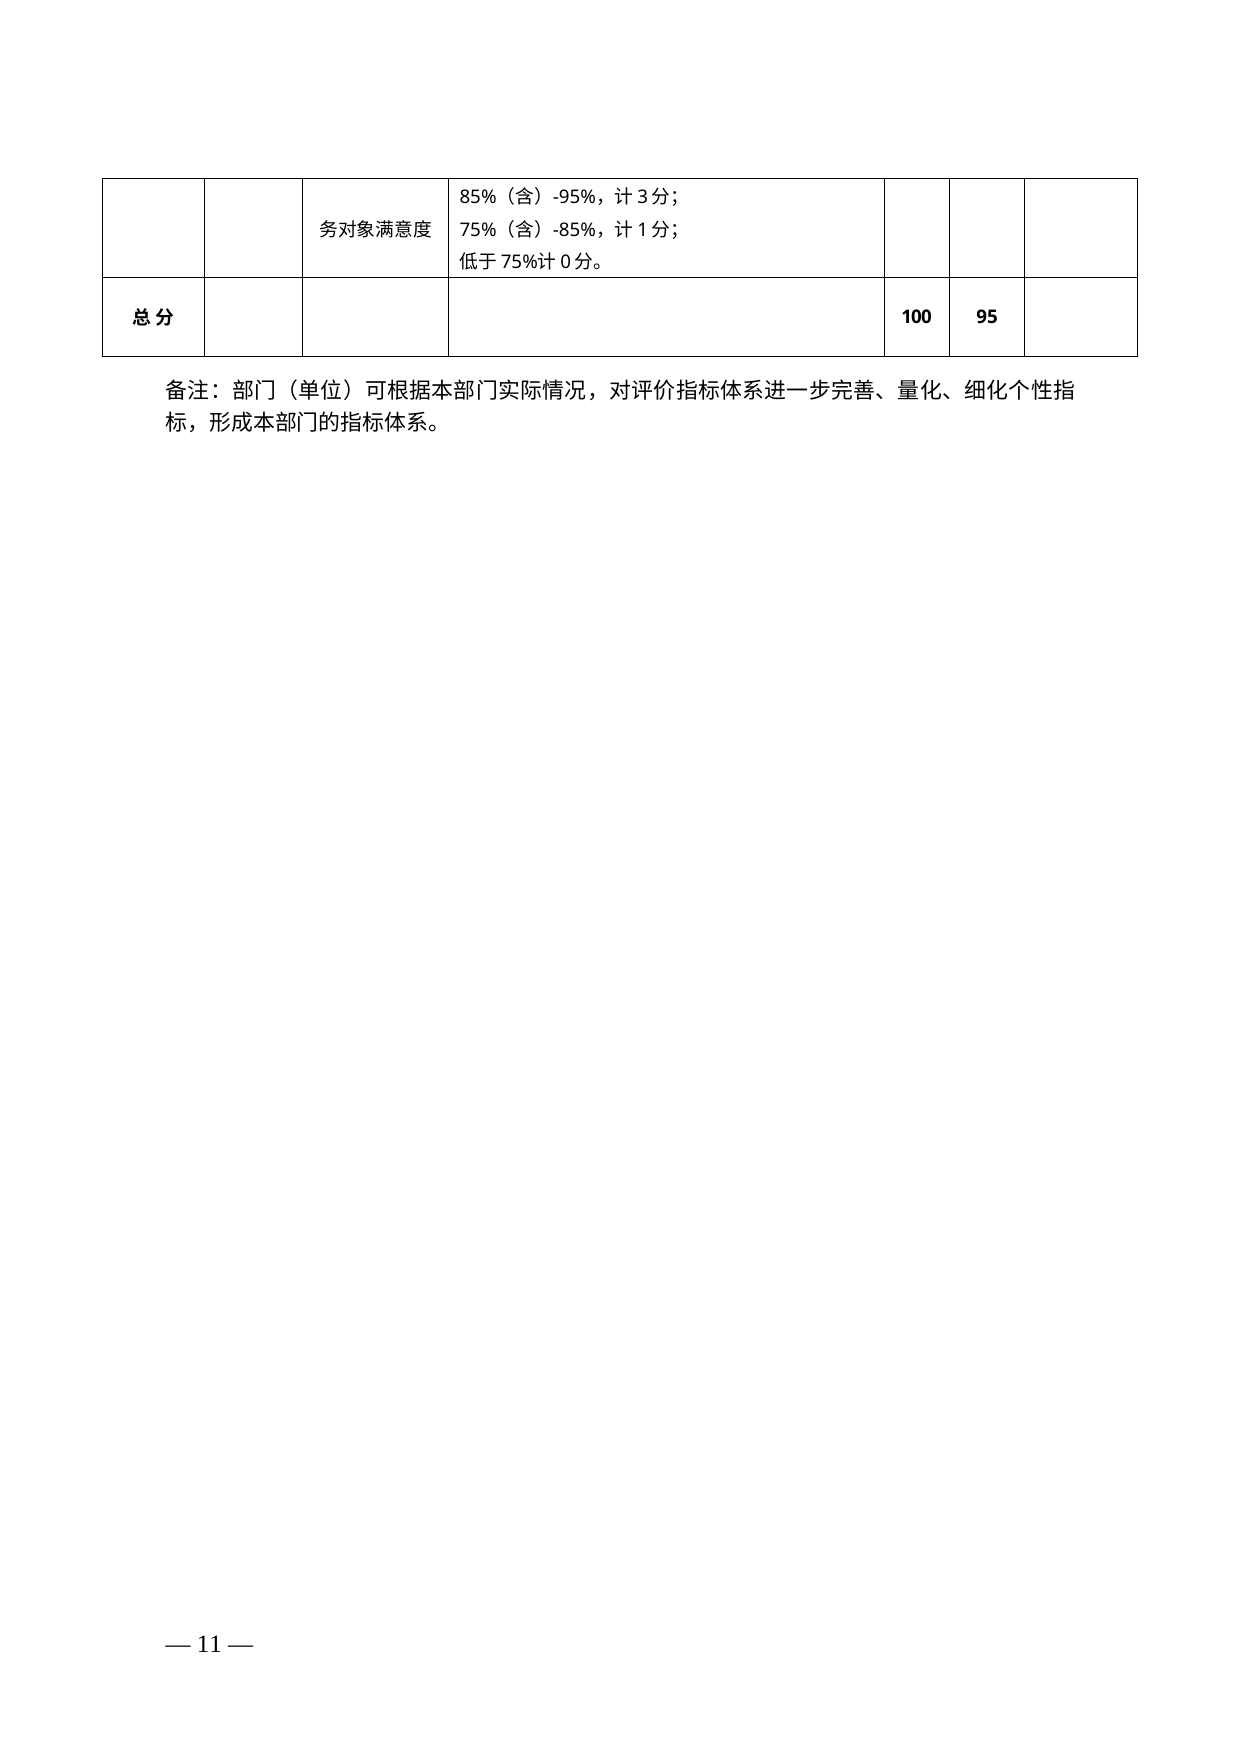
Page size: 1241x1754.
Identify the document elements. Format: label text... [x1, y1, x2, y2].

table_cell 95 [950, 278, 1024, 356]
table_cell [303, 278, 448, 356]
table_cell 5 [885, 179, 949, 277]
text 备注：部门（单位）可根据本部门实际情况，对评价指标体系进一步完善、量化、细化个性指标，形成本部门的指标体系。 [165, 373, 1075, 436]
table_cell [1025, 179, 1137, 277]
table_cell 总 分 [103, 278, 204, 356]
table_cell [449, 278, 884, 356]
table_cell [205, 278, 302, 356]
table_cell 100 [885, 278, 949, 356]
table_cell 3 [950, 179, 1024, 277]
table_cell [1025, 278, 1137, 356]
table_cell 社会公众或服务对象满意度 [303, 179, 448, 277]
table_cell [449, 179, 884, 277]
